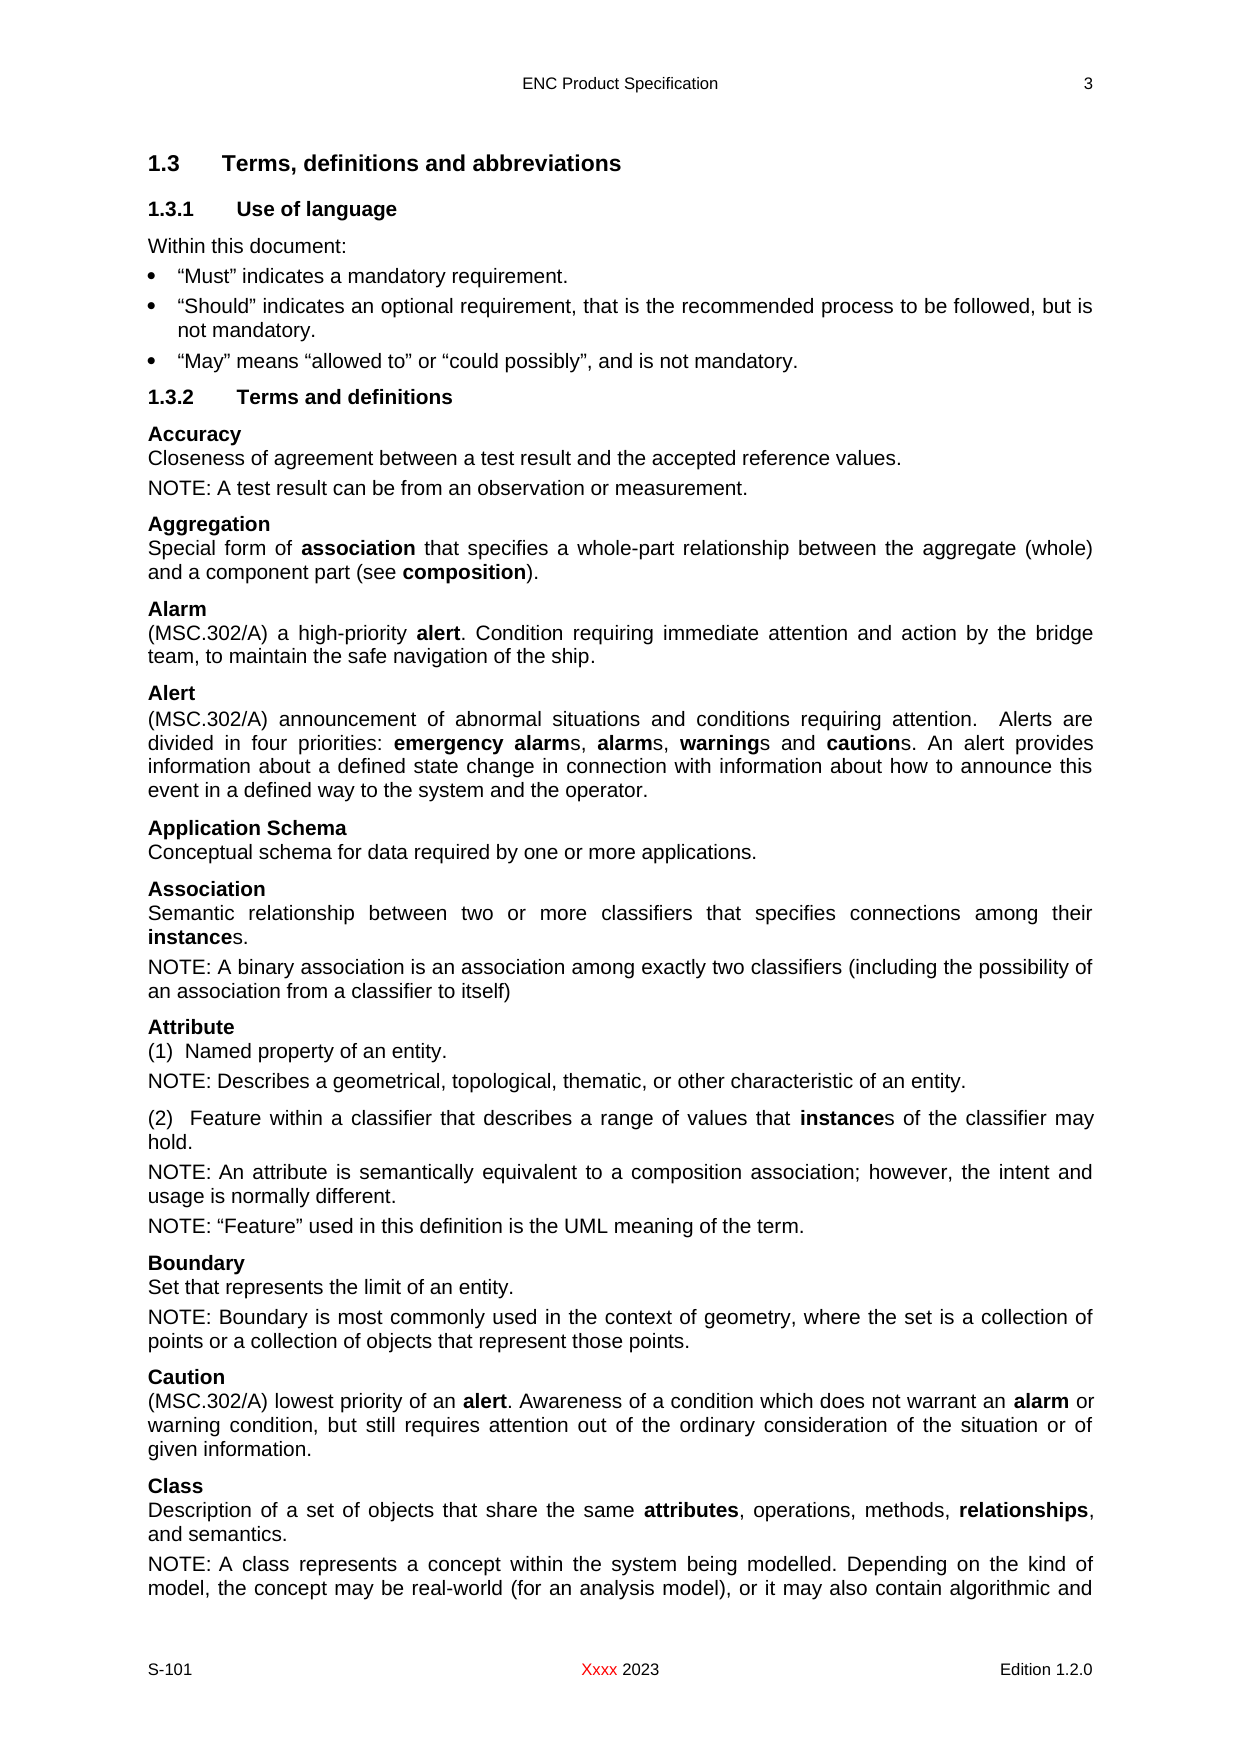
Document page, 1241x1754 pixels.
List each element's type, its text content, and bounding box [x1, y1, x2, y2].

text (1) Named property of an entity. [148, 1039, 1094, 1063]
list “Should” indicates an optional requirement, that is the recommended process to be followed, but is not mandatory. [148, 294, 1094, 342]
text NOTE: An attribute is semantically equivalent to a composition association; however, the intent and usage is normally different. [148, 1160, 1094, 1208]
text Class [148, 1473, 1094, 1497]
text Caution [148, 1365, 1094, 1389]
subtitle Terms, definitions and abbreviations [148, 150, 1094, 176]
text Description of a set of objects that share the same attributes, operations, methods, relationships, and semantics. [148, 1497, 1094, 1545]
text NOTE: Describes a geometrical, topological, thematic, or other characteristic of an entity. [148, 1069, 1094, 1093]
text (MSC.302/A) a high-priority alert. Condition requiring immediate attention and action by the bridge team, to maintain the safe navigation of the ship. [148, 620, 1094, 668]
list “Must” indicates a mandatory requirement. [148, 264, 1094, 288]
text Accuracy [148, 421, 1094, 445]
subtitle Use of language [148, 197, 1094, 221]
text Attribute [148, 1015, 1094, 1039]
text Association [148, 877, 1094, 901]
text NOTE: Boundary is most commonly used in the context of geometry, where the set is a collection of points or a collection of objects that represent those points. [148, 1305, 1094, 1353]
text (MSC.302/A) announcement of abnormal situations and conditions requiring attention. Alerts are divided in four priorities: emergency alarms, alarms, warnings and cautions. An alert provides information about a defined state change in connection with information about how to announce this event in a defined way to the system and the operator. [148, 706, 1094, 802]
text (2) Feature within a classifier that describes a range of values that instances of the classifier may hold. [148, 1106, 1094, 1154]
text Alarm [148, 596, 1094, 620]
list “May” means “allowed to” or “could possibly”, and is not mandatory. [148, 348, 1094, 372]
text Closeness of agreement between a test result and the accepted reference values. [148, 445, 1094, 469]
text Special form of association that specifies a whole-part relationship between the aggregate (whole) and a component part (see composition). [148, 536, 1094, 584]
text NOTE: “Feature” used in this definition is the UML meaning of the term. [148, 1214, 1094, 1238]
text Alert [148, 681, 1094, 705]
subtitle Terms and definitions [148, 385, 1094, 409]
text NOTE: A test result can be from an observation or measurement. [148, 476, 1094, 499]
text NOTE: A binary association is an association among exactly two classifiers (including the possibility of an association from a classifier to itself) [148, 955, 1094, 1003]
text Conceptual schema for data required by one or more applications. [148, 840, 1094, 864]
text (MSC.302/A) lowest priority of an alert. Awareness of a condition which does not warrant an alarm or warning condition, but still requires attention out of the ordinary consideration of the situation or of given information. [148, 1389, 1094, 1461]
text Set that represents the limit of an entity. [148, 1274, 1094, 1298]
text Aggregation [148, 512, 1094, 536]
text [148, 1552, 1094, 1599]
text Within this document: [148, 234, 1094, 258]
text Boundary [148, 1251, 1094, 1274]
text Application Schema [148, 816, 1094, 840]
text Semantic relationship between two or more classifiers that specifies connections among their instances. [148, 901, 1094, 948]
